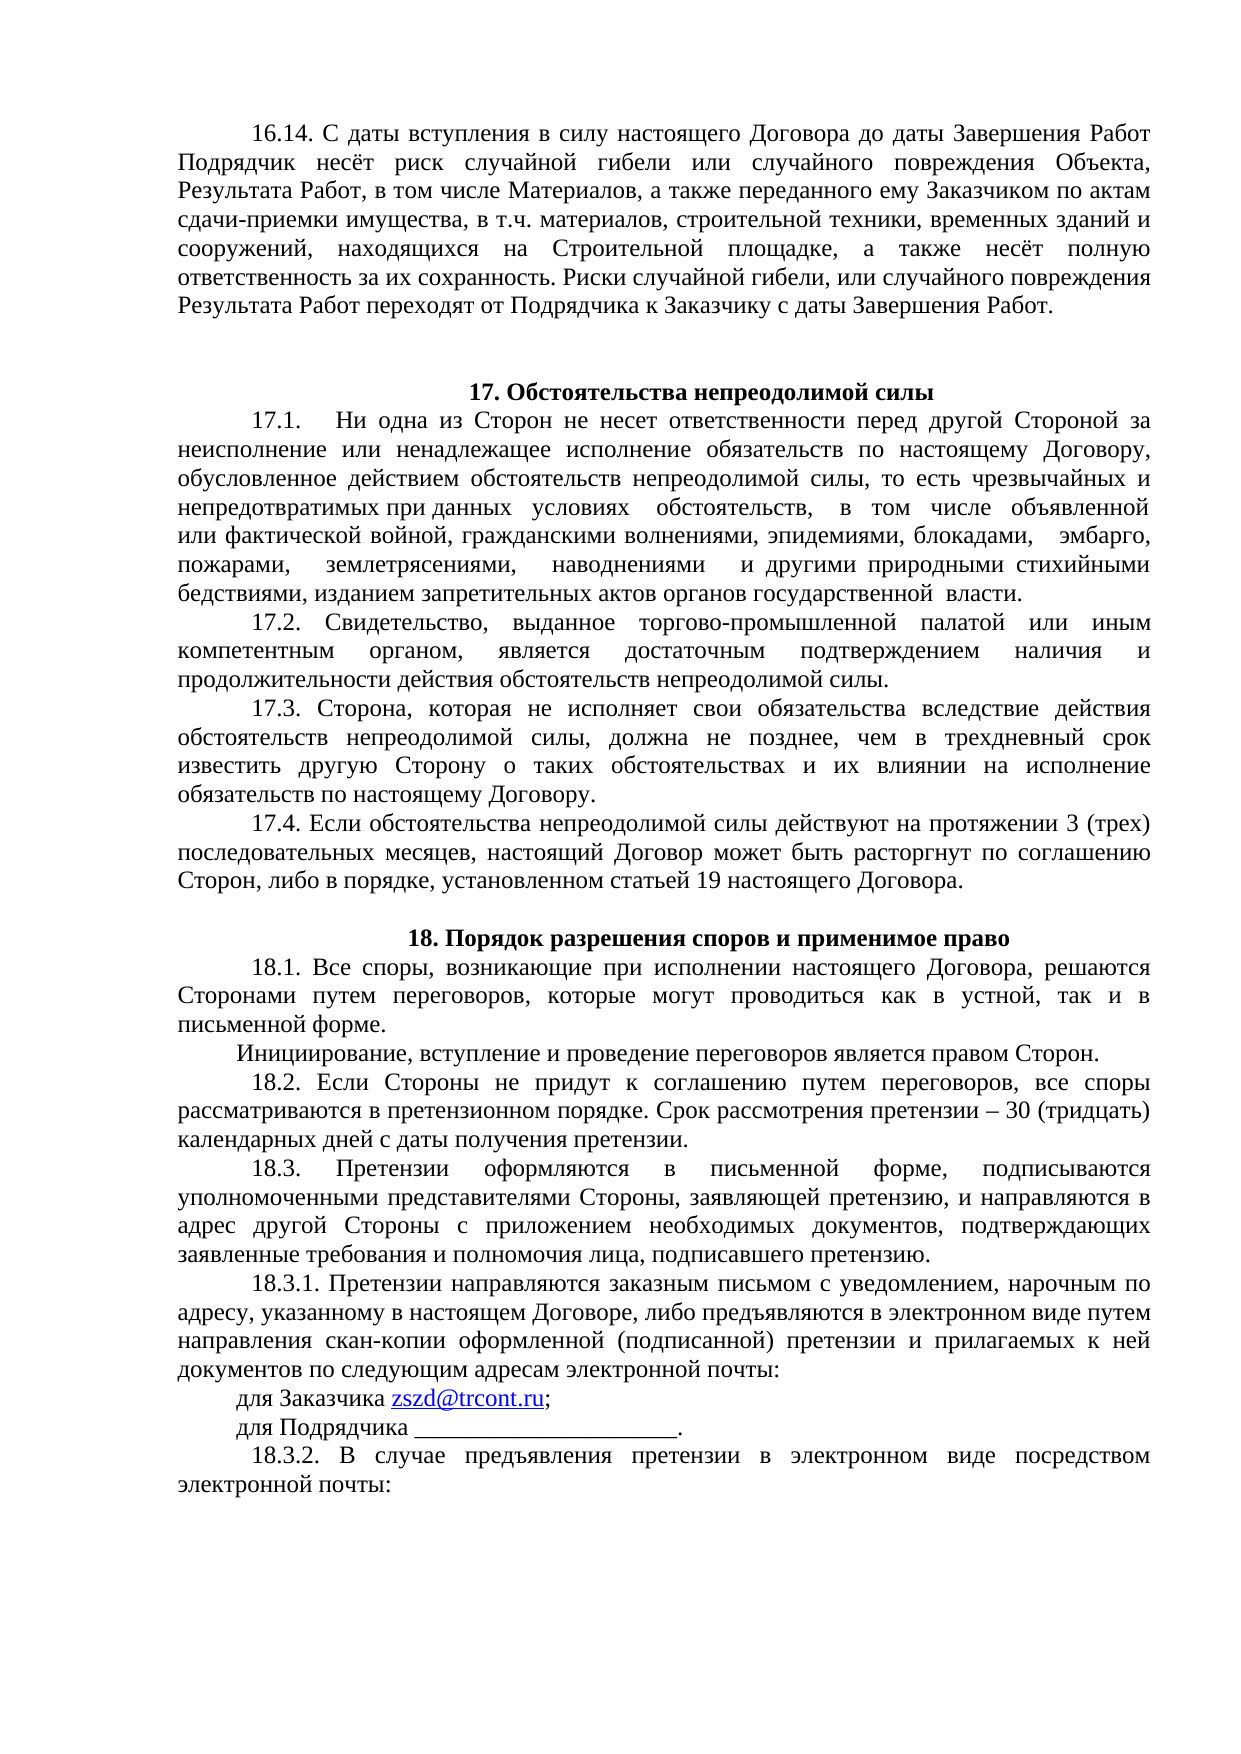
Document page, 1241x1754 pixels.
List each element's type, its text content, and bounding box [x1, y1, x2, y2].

text 17.1. Ни одна из Сторон не несет ответственности перед другой Стороной за неисполнение или ненадлежащее исполнение обязательств по настоящему Договору, обусловленное действием обстоятельств непреодолимой силы, то есть чрезвычайных и непредотвратимых при данных условиях обстоятельств, в том числе объявленной или фактической войной, гражданскими волнениями, эпидемиями, блокадами, эмбарго, пожарами, землетрясениями, наводнениями и другими природными стихийными бедствиями, изданием запретительных актов органов государственной власти. [177, 406, 1152, 607]
text 18.3.2. В случае предъявления претензии в электронном виде посредством электронной почты: [177, 1441, 1152, 1498]
text 18.3.1. Претензии направляются заказным письмом с уведомлением, нарочным по адресу, указанному в настоящем Договоре, либо предъявляются в электронном виде путем направления скан-копии оформленной (подписанной) претензии и прилагаемых к ней документов по следующим адресам электронной почты: [177, 1268, 1152, 1383]
text 18.3. Претензии оформляются в письменной форме, подписываются уполномоченными представителями Стороны, заявляющей претензию, и направляются в адрес другой Стороны с приложением необходимых документов, подтверждающих заявленные требования и полномочия лица, подписавшего претензию. [177, 1153, 1152, 1268]
text 16.14. С даты вступления в силу настоящего Договора до даты Завершения Работ Подрядчик несёт риск случайной гибели или случайного повреждения Объекта, Результата Работ, в том числе Материалов, а также переданного ему Заказчиком по актам сдачи-приемки имущества, в т.ч. материалов, строительной техники, временных зданий и сооружений, находящихся на Строительной площадке, а также несёт полную ответственность за их сохранность. Риски случайной гибели, или случайного повреждения Результата Работ переходят от Подрядчика к Заказчику с даты Завершения Работ. [177, 118, 1152, 319]
text 17.2. Свидетельство, выданное торгово-промышленной палатой или иным компетентным органом, является достаточным подтверждением наличия и продолжительности действия обстоятельств непреодолимой силы. [177, 607, 1152, 693]
text 18. Порядок разрешения споров и применимое право [177, 923, 1152, 952]
text 17. Обстоятельства непреодолимой силы [177, 377, 1152, 406]
text 18.2. Если Стороны не придут к соглашению путем переговоров, все споры рассматриваются в претензионном порядке. Срок рассмотрения претензии – 30 (тридцать) календарных дней с даты получения претензии. [177, 1067, 1152, 1153]
text для Заказчика zszd@trcont.ru; [177, 1383, 1152, 1412]
text для Подрядчика _____________________. [177, 1412, 1152, 1441]
text 18.1. Все споры, возникающие при исполнении настоящего Договора, решаются Сторонами путем переговоров, которые могут проводиться как в устной, так и в письменной форме. [177, 952, 1152, 1038]
text Инициирование, вступление и проведение переговоров является правом Сторон. [177, 1038, 1152, 1067]
text 17.4. Если обстоятельства непреодолимой силы действуют на протяжении 3 (трех) последовательных месяцев, настоящий Договор может быть расторгнут по соглашению Сторон, либо в порядке, установленном статьей 19 настоящего Договора. [177, 808, 1152, 894]
text 17.3. Сторона, которая не исполняет свои обязательства вследствие действия обстоятельств непреодолимой силы, должна не позднее, чем в трехдневный срок известить другую Сторону о таких обстоятельствах и их влиянии на исполнение обязательств по настоящему Договору. [177, 693, 1152, 808]
